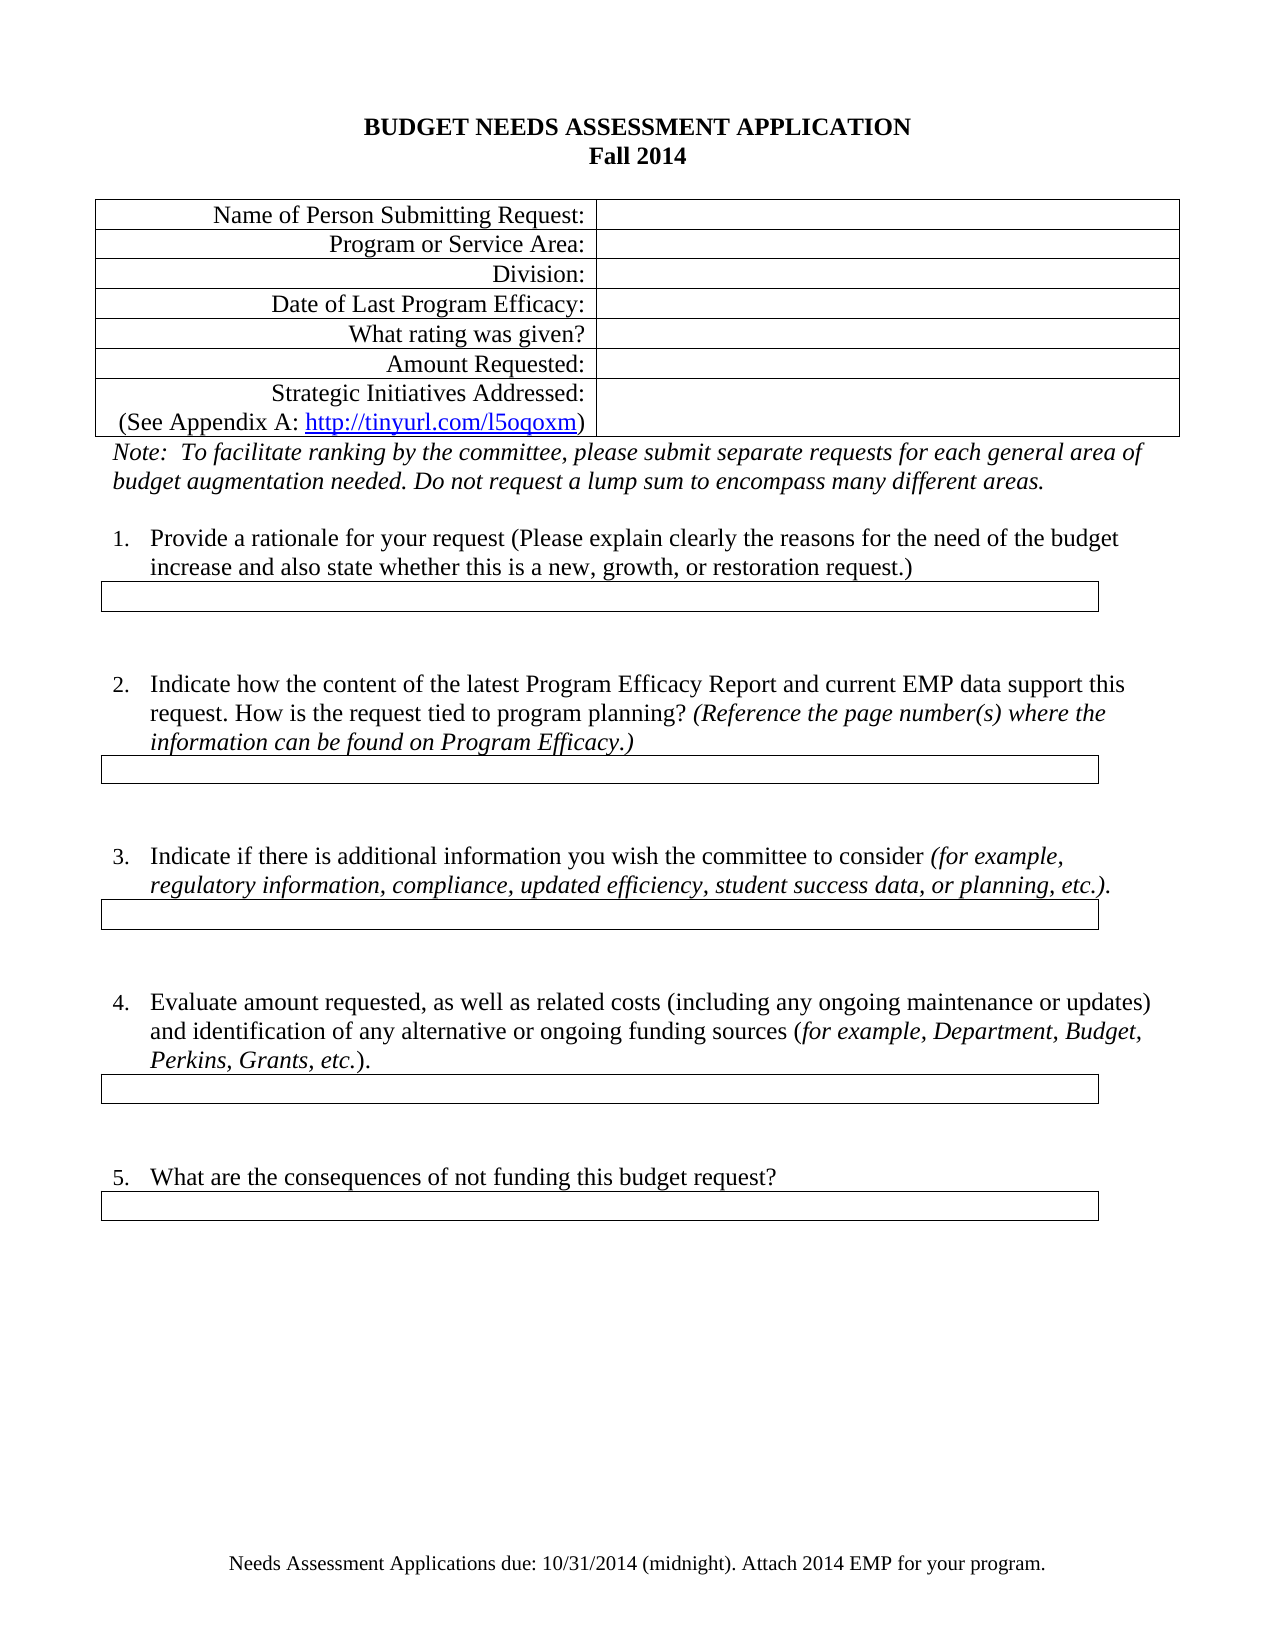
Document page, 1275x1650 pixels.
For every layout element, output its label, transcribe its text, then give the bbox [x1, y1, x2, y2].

table_cell [597, 349, 1179, 377]
table_header [102, 1192, 1098, 1220]
table_cell [597, 379, 1179, 436]
table_cell [597, 230, 1179, 258]
list Provide a rationale for your request (Please explain clearly the reasons for the need of the budget increase and also state whether this is a new, growth, or restoration request.) [112, 523, 1162, 581]
table_cell Program or Service Area: [96, 230, 596, 258]
list Evaluate amount requested, as well as related costs (including any ongoing maintenance or updates) and identification of any alternative or ongoing funding sources (for example, Department, Budget, Perkins, Grants, etc.). [112, 987, 1162, 1073]
text Note: To facilitate ranking by the committee, please submit separate requests for each general area of budget augmentation needed. Do not request a lump sum to encompass many different areas. [112, 437, 1200, 494]
table_header [102, 582, 1098, 611]
table_header [102, 1075, 1098, 1103]
table_cell Date of Last Program Efficacy: [96, 289, 596, 318]
table_header Name of Person Submitting Request: [96, 200, 596, 228]
table_cell [597, 319, 1179, 348]
list Indicate how the content of the latest Program Efficacy Report and current EMP data support this request. How is the request tied to program planning? (Reference the page number(s) where the information can be found on Program Efficacy.) [112, 669, 1162, 755]
text Fall 2014 [112, 141, 1162, 170]
table_cell [597, 259, 1179, 288]
table_cell Amount Requested: [96, 349, 596, 377]
table_header [102, 756, 1098, 783]
table_header [597, 200, 1179, 228]
list What are the consequences of not funding this budget request? [112, 1162, 1162, 1191]
table_header [102, 900, 1098, 929]
text BUDGET NEEDS ASSESSMENT APPLICATION [112, 112, 1162, 141]
table_cell Division: [96, 259, 596, 288]
table_cell Strategic Initiatives Addressed: (See Appendix A: http://tinyurl.com/l5oqoxm) [96, 379, 596, 436]
list Indicate if there is additional information you wish the committee to consider (for example, regulatory information, compliance, updated efficiency, student success data, or planning, etc.). [112, 841, 1162, 899]
table_cell What rating was given? [96, 319, 596, 348]
table_cell [597, 289, 1179, 318]
